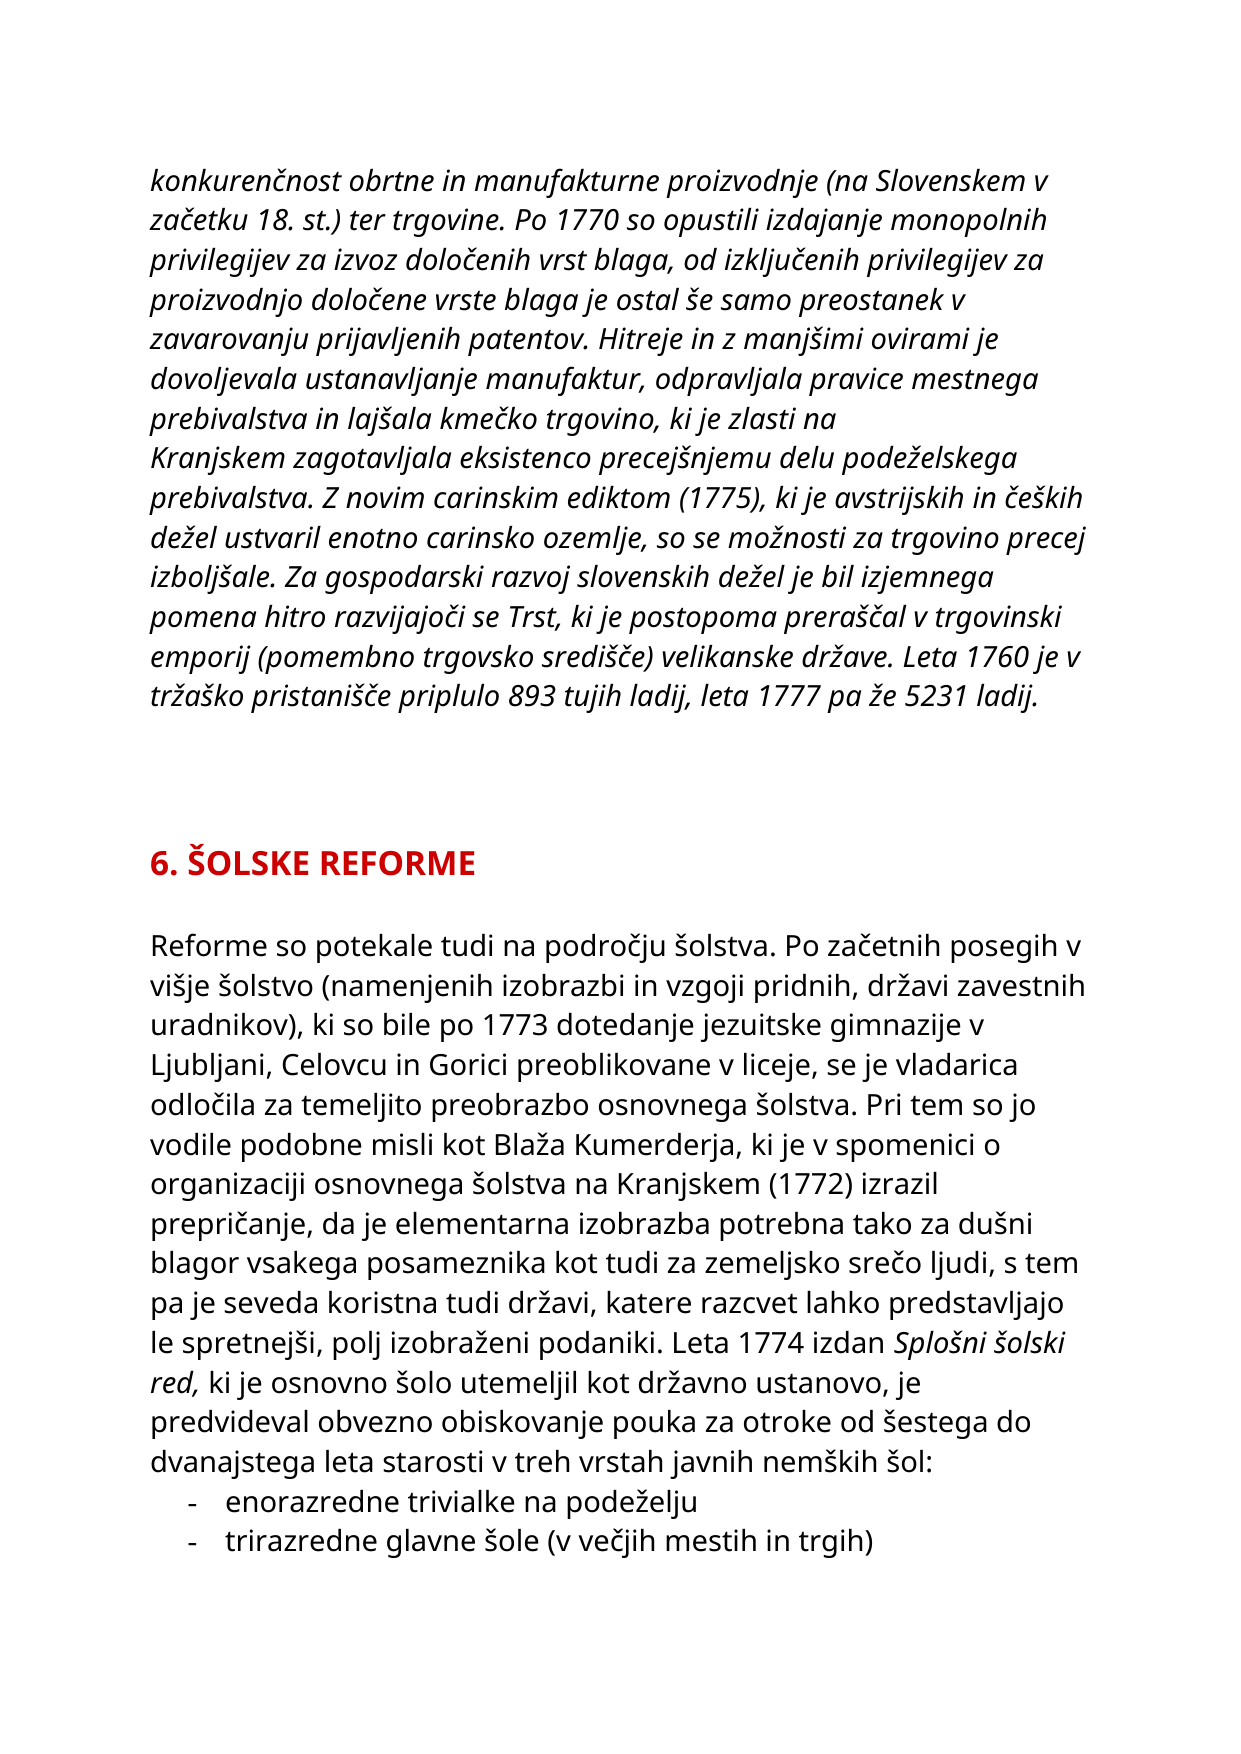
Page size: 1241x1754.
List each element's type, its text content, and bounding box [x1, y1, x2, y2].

subtitle 6. ŠOLSKE REFORME [150, 840, 1087, 886]
list enorazredne trivialke na podeželju [187, 1481, 1087, 1521]
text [150, 160, 1087, 715]
list trirazredne glavne šole (v večjih mestih in trgih) [187, 1521, 1087, 1560]
text Reforme so potekale tudi na področju šolstva. Po začetnih posegih v višje šolstvo (namenjenih izobrazbi in vzgoji pridnih, državi zavestnih uradnikov), ki so bile po 1773 dotedanje jezuitske gimnazije v Ljubljani, Celovcu in Gorici preoblikovane v liceje, se je vladarica odločila za temeljito preobrazbo osnovnega šolstva. Pri tem so jo vodile podobne misli kot Blaža Kumerderja, ki je v spomenici o organizaciji osnovnega šolstva na Kranjskem (1772) izrazil prepričanje, da je elementarna izobrazba potrebna tako za dušni blagor vsakega posameznika kot tudi za zemeljsko srečo ljudi, s tem pa je seveda koristna tudi državi, katere razcvet lahko predstavljajo le spretnejši, polj izobraženi podaniki. Leta 1774 izdan Splošni šolski red, ki je osnovno šolo utemeljil kot državno ustanovo, je predvideval obvezno obiskovanje pouka za otroke od šestega do dvanajstega leta starosti v treh vrstah javnih nemških šol: [150, 925, 1087, 1481]
